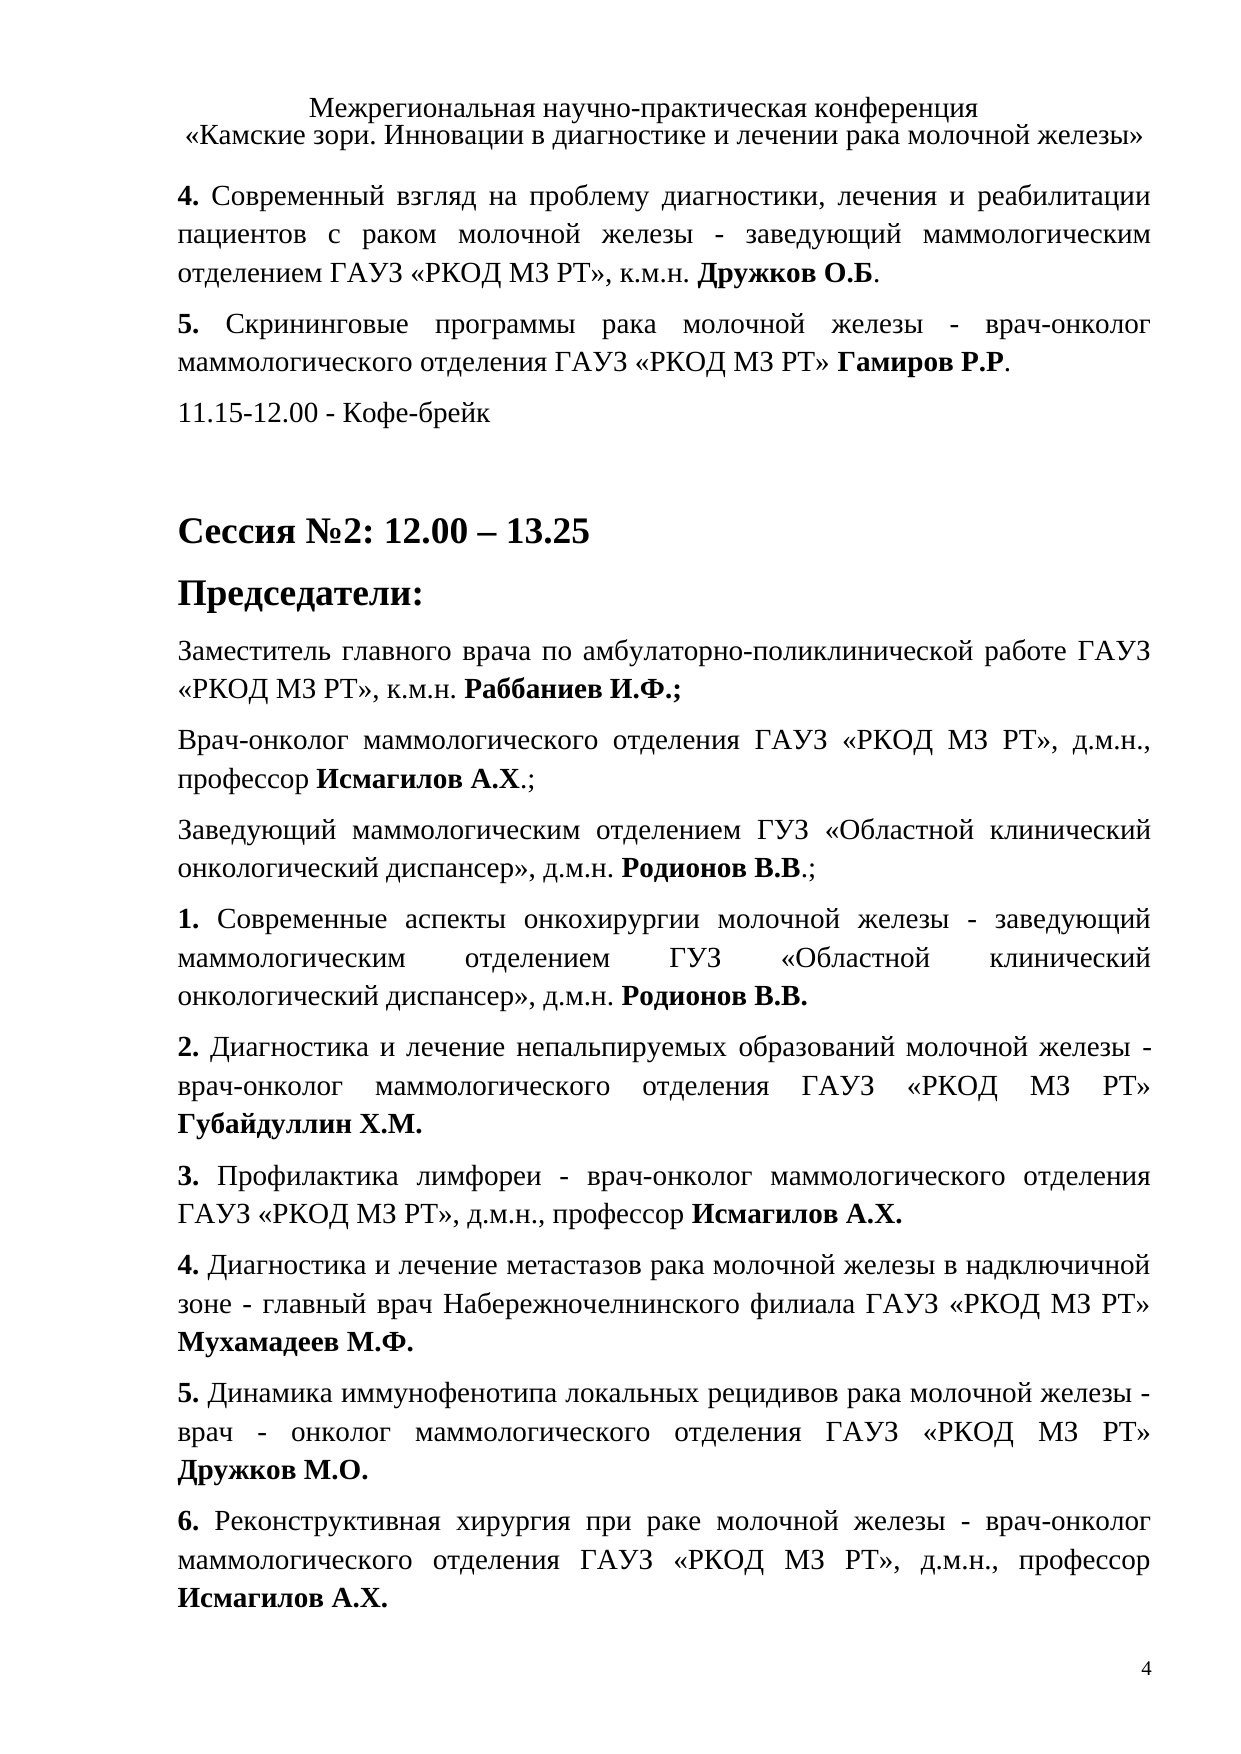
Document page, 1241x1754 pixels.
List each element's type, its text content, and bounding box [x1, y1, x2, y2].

text Председатели: [177, 571, 1152, 614]
text Врач-онколог маммологического отделения ГАУЗ «РКОД МЗ РТ», д.м.н., профессор Исмагилов А.Х.; [177, 722, 1152, 794]
text 1. Современные аспекты онкохирургии молочной железы - заведующий маммологическим отделением ГУЗ «Областной клинический онкологический диспансер», д.м.н. Родионов В.В. [177, 901, 1152, 1012]
text 2. Диагностика и лечение непальпируемых образований молочной железы - врач-онколог маммологического отделения ГАУЗ «РКОД МЗ РТ» Губайдуллин Х.М. [177, 1029, 1152, 1140]
text 5. Скрининговые программы рака молочной железы - врач-онколог маммологического отделения ГАУЗ «РКОД МЗ РТ» Гамиров Р.Р. [177, 306, 1152, 378]
text 5. Динамика иммунофенотипа локальных рецидивов рака молочной железы - врач - онколог маммологического отделения ГАУЗ «РКОД МЗ РТ» Дружков М.О. [177, 1375, 1152, 1486]
text 11.15-12.00 - Кофе-брейк [177, 395, 1152, 429]
text 6. Реконструктивная хирургия при раке молочной железы - врач-онколог маммологического отделения ГАУЗ «РКОД МЗ РТ», д.м.н., профессор Исмагилов А.Х. [177, 1503, 1152, 1614]
text 3. Профилактика лимфореи - врач-онколог маммологического отделения ГАУЗ «РКОД МЗ РТ», д.м.н., профессор Исмагилов А.Х. [177, 1158, 1152, 1230]
text Сессия №2: 12.00 – 13.25 [177, 508, 1152, 552]
text Заместитель главного врача по амбулаторно-поликлинической работе ГАУЗ «РКОД МЗ РТ», к.м.н. Раббаниев И.Ф.; [177, 633, 1152, 705]
text 4. Диагностика и лечение метастазов рака молочной железы в надключичной зоне - главный врач Набережночелнинского филиала ГАУЗ «РКОД МЗ РТ» Мухамадеев М.Ф. [177, 1247, 1152, 1358]
text Заведующий маммологическим отделением ГУЗ «Областной клинический онкологический диспансер», д.м.н. Родионов В.В.; [177, 812, 1152, 884]
text 4. Современный взгляд на проблему диагностики, лечения и реабилитации пациентов с раком молочной железы - заведующий маммологическим отделением ГАУЗ «РКОД МЗ РТ», к.м.н. Дружков О.Б. [177, 178, 1152, 288]
